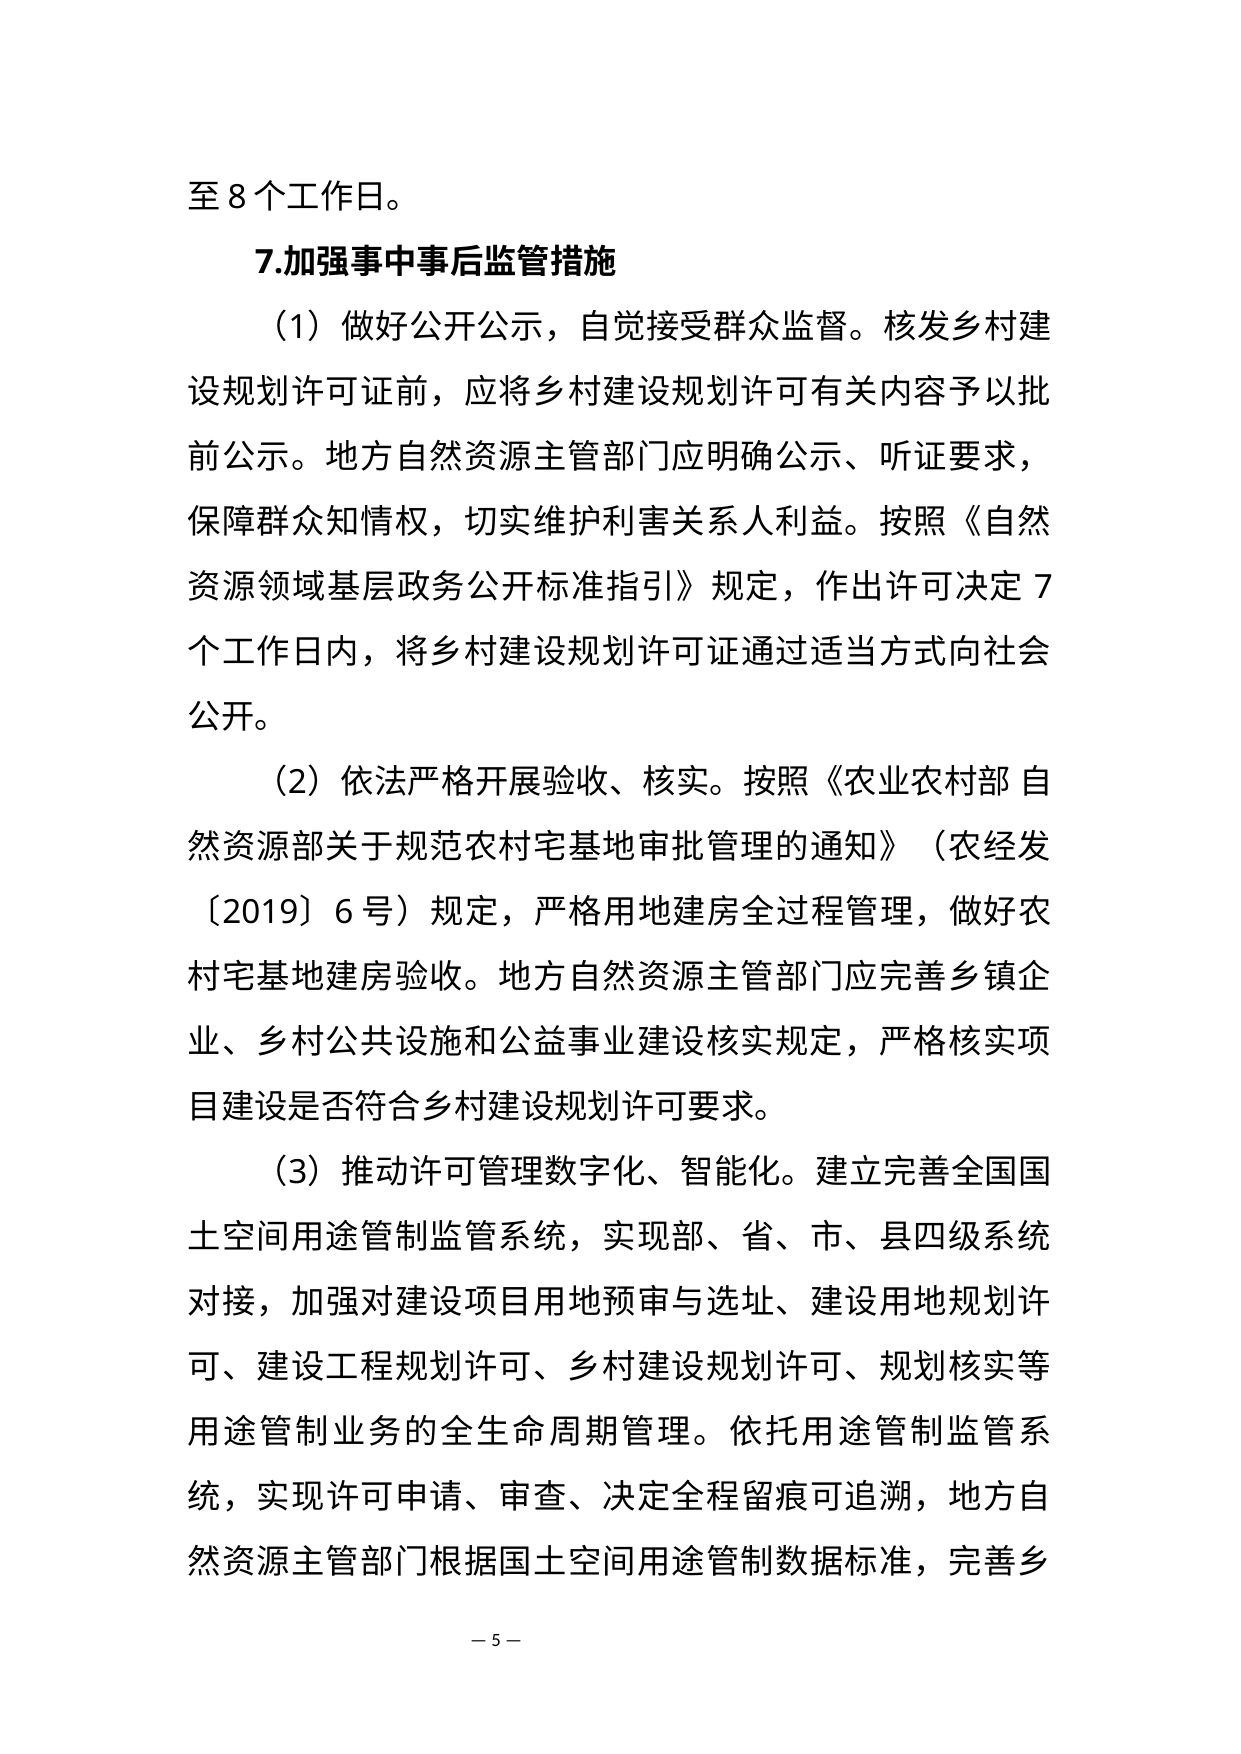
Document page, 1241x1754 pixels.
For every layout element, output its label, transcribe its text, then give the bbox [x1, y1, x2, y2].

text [187, 1137, 1053, 1592]
text （2）依法严格开展验收、核实。按照《农业农村部 自然资源部关于规范农村宅基地审批管理的通知》（农经发〔2019〕6号）规定，严格用地建房全过程管理，做好农村宅基地建房验收。地方自然资源主管部门应完善乡镇企业、乡村公共设施和公益事业建设核实规定，严格核实项目建设是否符合乡村建设规划许可要求。 [187, 747, 1053, 1137]
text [187, 162, 1053, 227]
text 7.加强事中事后监管措施 [187, 227, 1053, 292]
text （1）做好公开公示，自觉接受群众监督。核发乡村建设规划许可证前，应将乡村建设规划许可有关内容予以批前公示。地方自然资源主管部门应明确公示、听证要求，保障群众知情权，切实维护利害关系人利益。按照《自然资源领域基层政务公开标准指引》规定，作出许可决定7个工作日内，将乡村建设规划许可证通过适当方式向社会公开。 [187, 292, 1053, 747]
